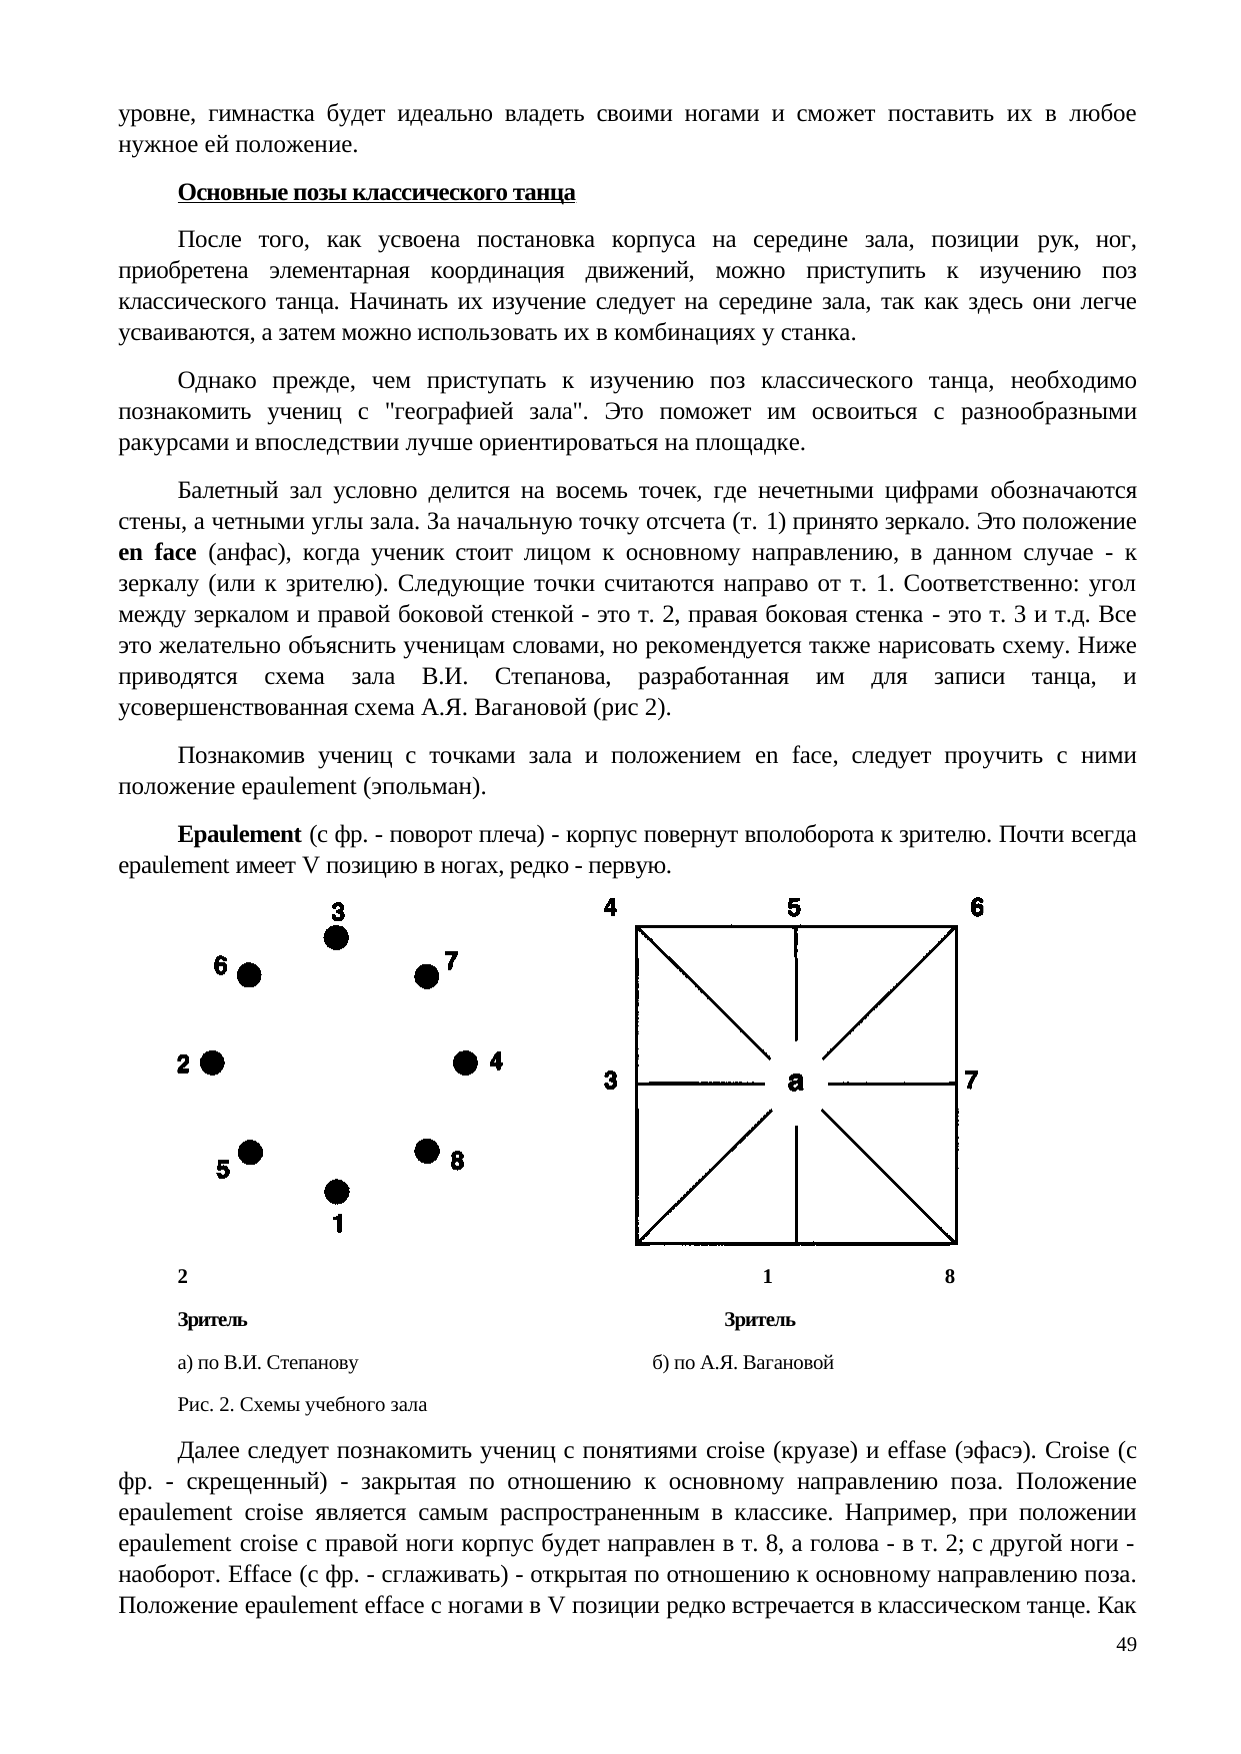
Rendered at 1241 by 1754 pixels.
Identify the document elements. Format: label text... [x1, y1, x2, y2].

text Epaulement (с фр. - поворот плеча) - корпус повернут вполоборота к зрителю. Почти всегда epaulement имеет V позицию в ногах, редко - первую. [118, 819, 1137, 878]
text Основные позы классического танца [118, 177, 1137, 205]
text Балетный зал условно делится на восемь точек, где нечетными цифрами обозначаются стены, а четными углы зала. За начальную точку отсчета (т. 1) принято зеркало. Это положение en face (анфас), когда ученик стоит лицом к основному направлению, в данном случае - к зеркалу (или к зрителю). Следующие точки считаются направо от т. 1. Соответственно: угол между зеркалом и правой боковой стенкой - это т. 2, правая боковая стенка - это т. 3 и т.д. Все это желательно объяснить ученицам словами, но рекомендуется также нарисовать схему. Ниже приводятся схема зала В.И. Степанова, разработанная им для записи танца, и усовершенствованная схема А.Я. Вагановой (рис 2). [118, 475, 1137, 721]
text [118, 1435, 1137, 1619]
text а) по В.И. Степанову б) по А.Я. Вагановой [118, 1349, 1137, 1374]
text Познакомив учениц с точками зала и положением en face, следует проучить с ними положение epaulement (эпольман). [118, 740, 1137, 800]
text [118, 98, 1137, 158]
text Однако прежде, чем приступать к изучению поз классического танца, необходимо познакомить учениц с "географией зала". Это поможет им освоиться с разнообразными ракурсами и впоследствии лучше ориентироваться на площадке. [118, 365, 1137, 456]
text Зритель Зритель [118, 1307, 1137, 1331]
text Рис. 2. Схемы учебного зала [118, 1392, 1137, 1416]
text 2 1 8 [118, 1264, 1137, 1288]
text После того, как усвоена постановка корпуса на середине зала, позиции рук, ног, приобретена элементарная координация движений, можно приступить к изучению поз классического танца. Начинать их изучение следует на середине зала, так как здесь они легче усваиваются, а затем можно использовать их в комбинациях у станка. [118, 224, 1137, 346]
picture [177, 897, 984, 1246]
